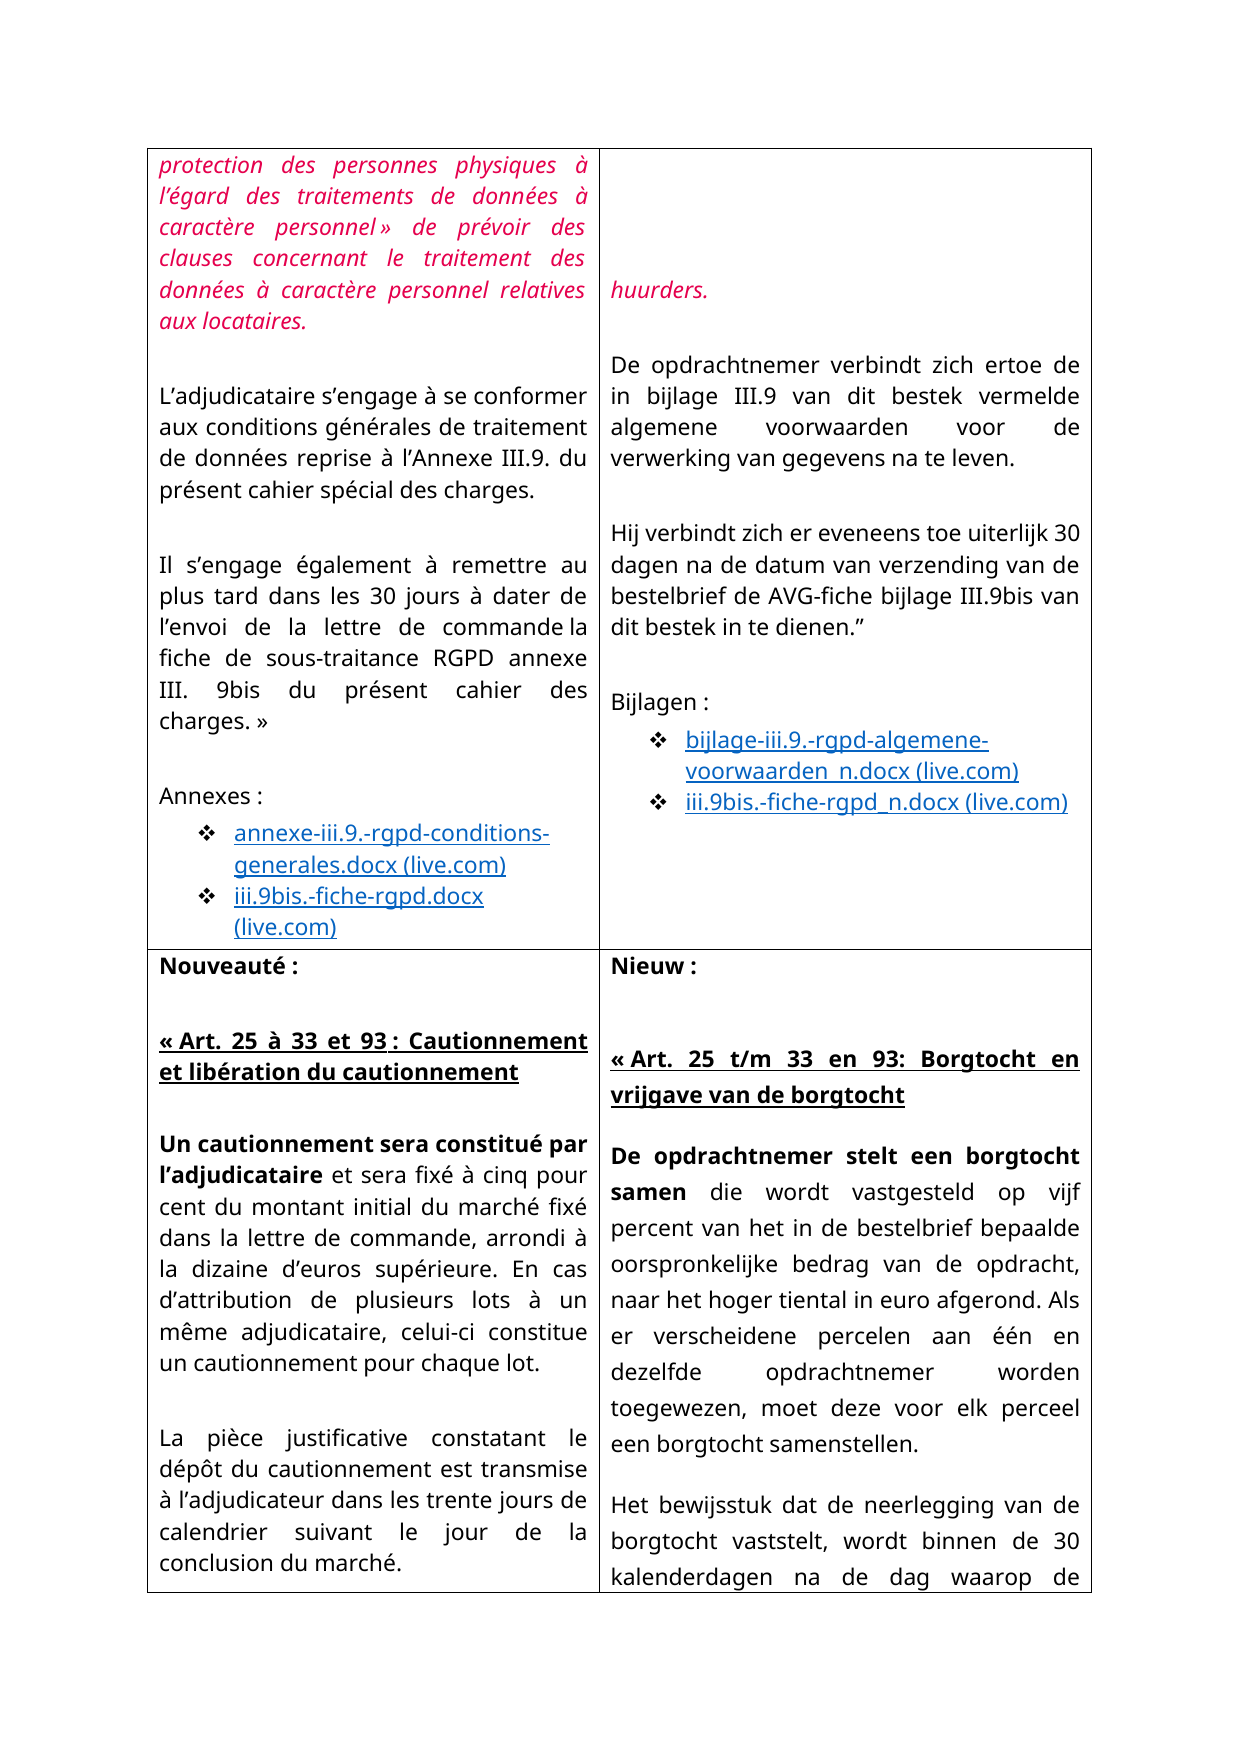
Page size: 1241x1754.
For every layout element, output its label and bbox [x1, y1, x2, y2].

table_cell [148, 950, 599, 1592]
table_cell [148, 149, 599, 949]
table_cell [600, 950, 1091, 1592]
table_cell [600, 149, 1091, 949]
